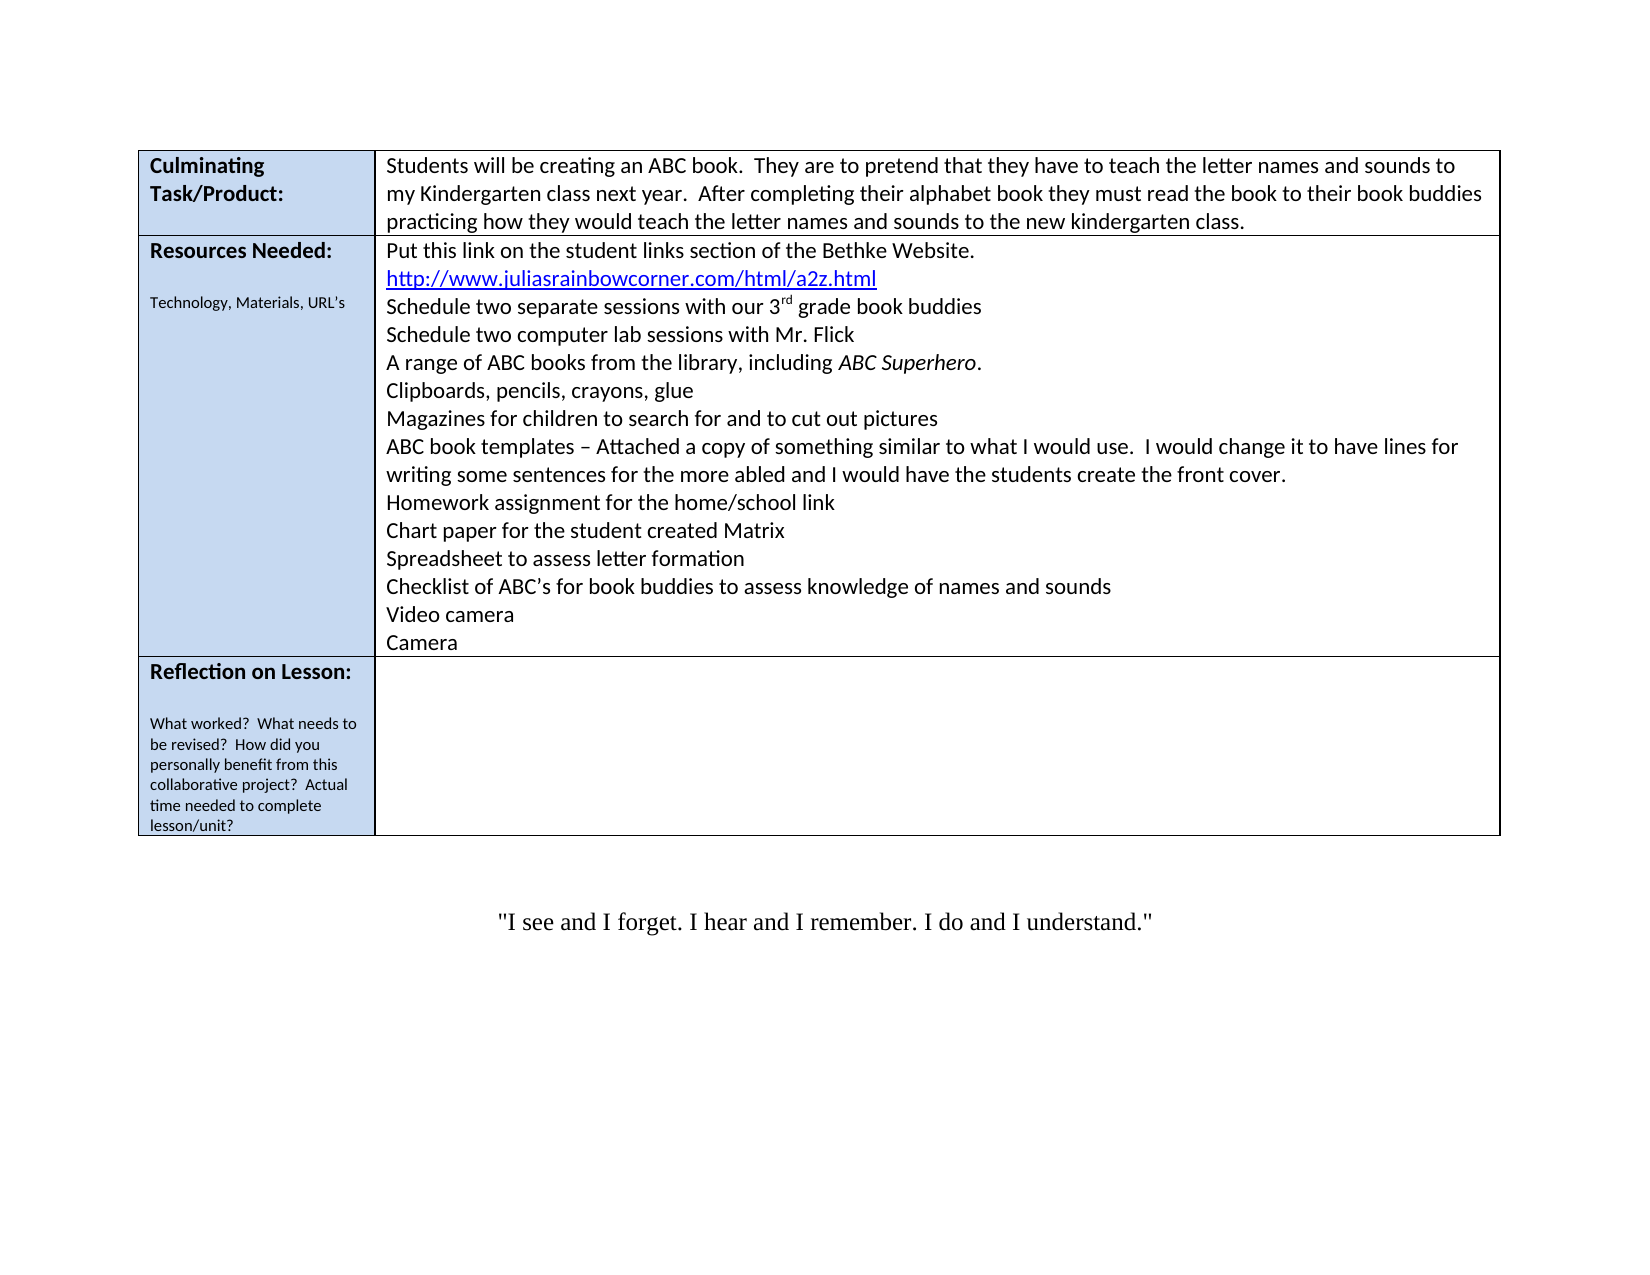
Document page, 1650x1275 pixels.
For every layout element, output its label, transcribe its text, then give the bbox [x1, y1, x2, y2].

table_cell Reflection on Lesson: What worked? What needs to be revised? How did you personally benefit from this collaborative project? Actual time needed to complete lesson/unit? [139, 657, 374, 835]
table_cell Students will be creating an ABC book. They are to pretend that they have to teach the letter names and sounds to my Kindergarten class next year. After completing their alphabet book they must read the book to their book buddies practicing how they would teach the letter names and sounds to the new kindergarten class. [376, 151, 1499, 235]
table_cell [376, 657, 1499, 835]
text "I see and I forget. I hear and I remember. I do and I understand." [150, 898, 1500, 935]
table_cell Culminating Task/Product: [139, 151, 374, 235]
table_cell Resources Needed: Technology, Materials, URL’s [139, 236, 374, 656]
table_cell Put this link on the student links section of the Bethke Website. http://www.juliasrainbowcorner.com/html/a2z.html Schedule two separate sessions with our 3rd grade book buddies Schedule two computer lab sessions with Mr. Flick A range of ABC books from the library, including ABC Superhero. Clipboards, pencils, crayons, glue Magazines for children to search for and to cut out pictures ABC book templates – Attached a copy of something similar to what I would use. I would change it to have lines for writing some sentences for the more abled and I would have the students create the front cover. Homework assignment for the home/school link Chart paper for the student created Matrix Spreadsheet to assess letter formation Checklist of ABC’s for book buddies to assess knowledge of names and sounds Video camera Camera [376, 236, 1499, 656]
